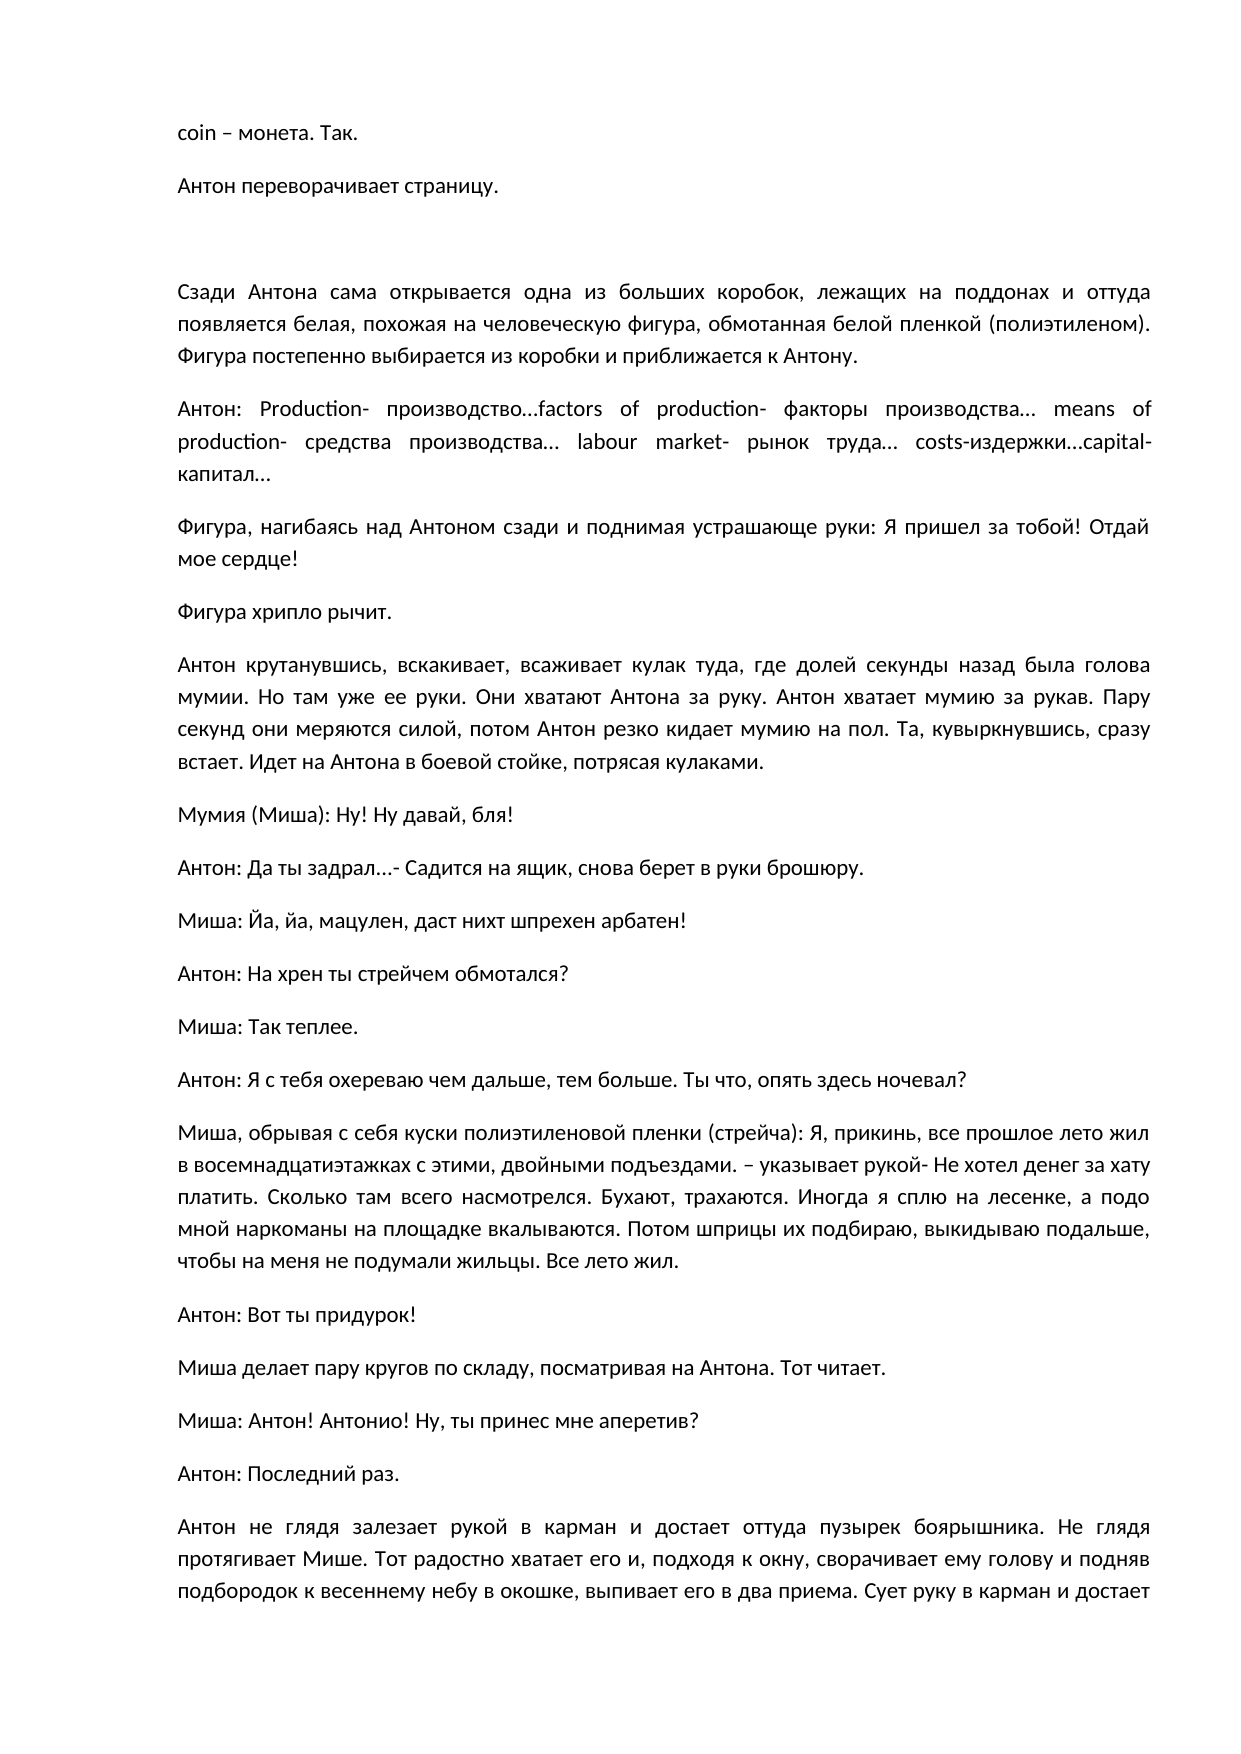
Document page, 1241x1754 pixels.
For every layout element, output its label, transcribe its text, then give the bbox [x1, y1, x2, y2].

text Антон: Я с тебя охереваю чем дальше, тем больше. Ты что, опять здесь ночевал? [177, 1065, 1152, 1093]
text Антон: Последний раз. [177, 1459, 1152, 1487]
text Сзади Антона сама открывается одна из больших коробок, лежащих на поддонах и оттуда появляется белая, похожая на человеческую фигура, обмотанная белой пленкой (полиэтиленом). Фигура постепенно выбирается из коробки и приближается к Антону. [177, 277, 1152, 369]
text coin – монета. Так. [177, 118, 1152, 146]
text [177, 1512, 1152, 1604]
text Антон: Production- производство…factors of production- факторы производства… means of production- cредства производства… labour market- рынок труда… costs-издержки…capital- капитал… [177, 394, 1152, 487]
text Мумия (Миша): Ну! Ну давай, бля! [177, 800, 1152, 828]
text Антон: Да ты задрал...- Садится на ящик, снова берет в руки брошюру. [177, 853, 1152, 881]
text Фигура, нагибаясь над Антоном сзади и поднимая устрашающе руки: Я пришел за тобой! Отдай мое сердце! [177, 512, 1152, 572]
text Миша: Так теплее. [177, 1012, 1152, 1040]
text Миша делает пару кругов по складу, посматривая на Антона. Тот читает. [177, 1353, 1152, 1381]
text Миша, обрывая с себя куски полиэтиленовой пленки (стрейча): Я, прикинь, все прошлое лето жил в восемнадцатиэтажках с этими, двойными подъездами. – указывает рукой- Не хотел денег за хату платить. Сколько там всего насмотрелся. Бухают, трахаются. Иногда я сплю на лесенке, а подо мной наркоманы на площадке вкалываются. Потом шприцы их подбираю, выкидываю подальше, чтобы на меня не подумали жильцы. Все лето жил. [177, 1118, 1152, 1275]
text Антон переворачивает страницу. [177, 171, 1152, 199]
text Фигура хрипло рычит. [177, 597, 1152, 625]
text Миша: Йа, йа, мацулен, даст нихт шпрехен арбатен! [177, 906, 1152, 934]
text Миша: Антон! Антонио! Ну, ты принес мне аперетив? [177, 1406, 1152, 1434]
text Антон: Вот ты придурок! [177, 1300, 1152, 1328]
text Антон крутанувшись, вскакивает, всаживает кулак туда, где долей секунды назад была голова мумии. Но там уже ее руки. Они хватают Антона за руку. Антон хватает мумию за рукав. Пару секунд они меряются силой, потом Антон резко кидает мумию на пол. Та, кувыркнувшись, сразу встает. Идет на Антона в боевой стойке, потрясая кулаками. [177, 650, 1152, 775]
text Антон: На хрен ты стрейчем обмотался? [177, 959, 1152, 987]
